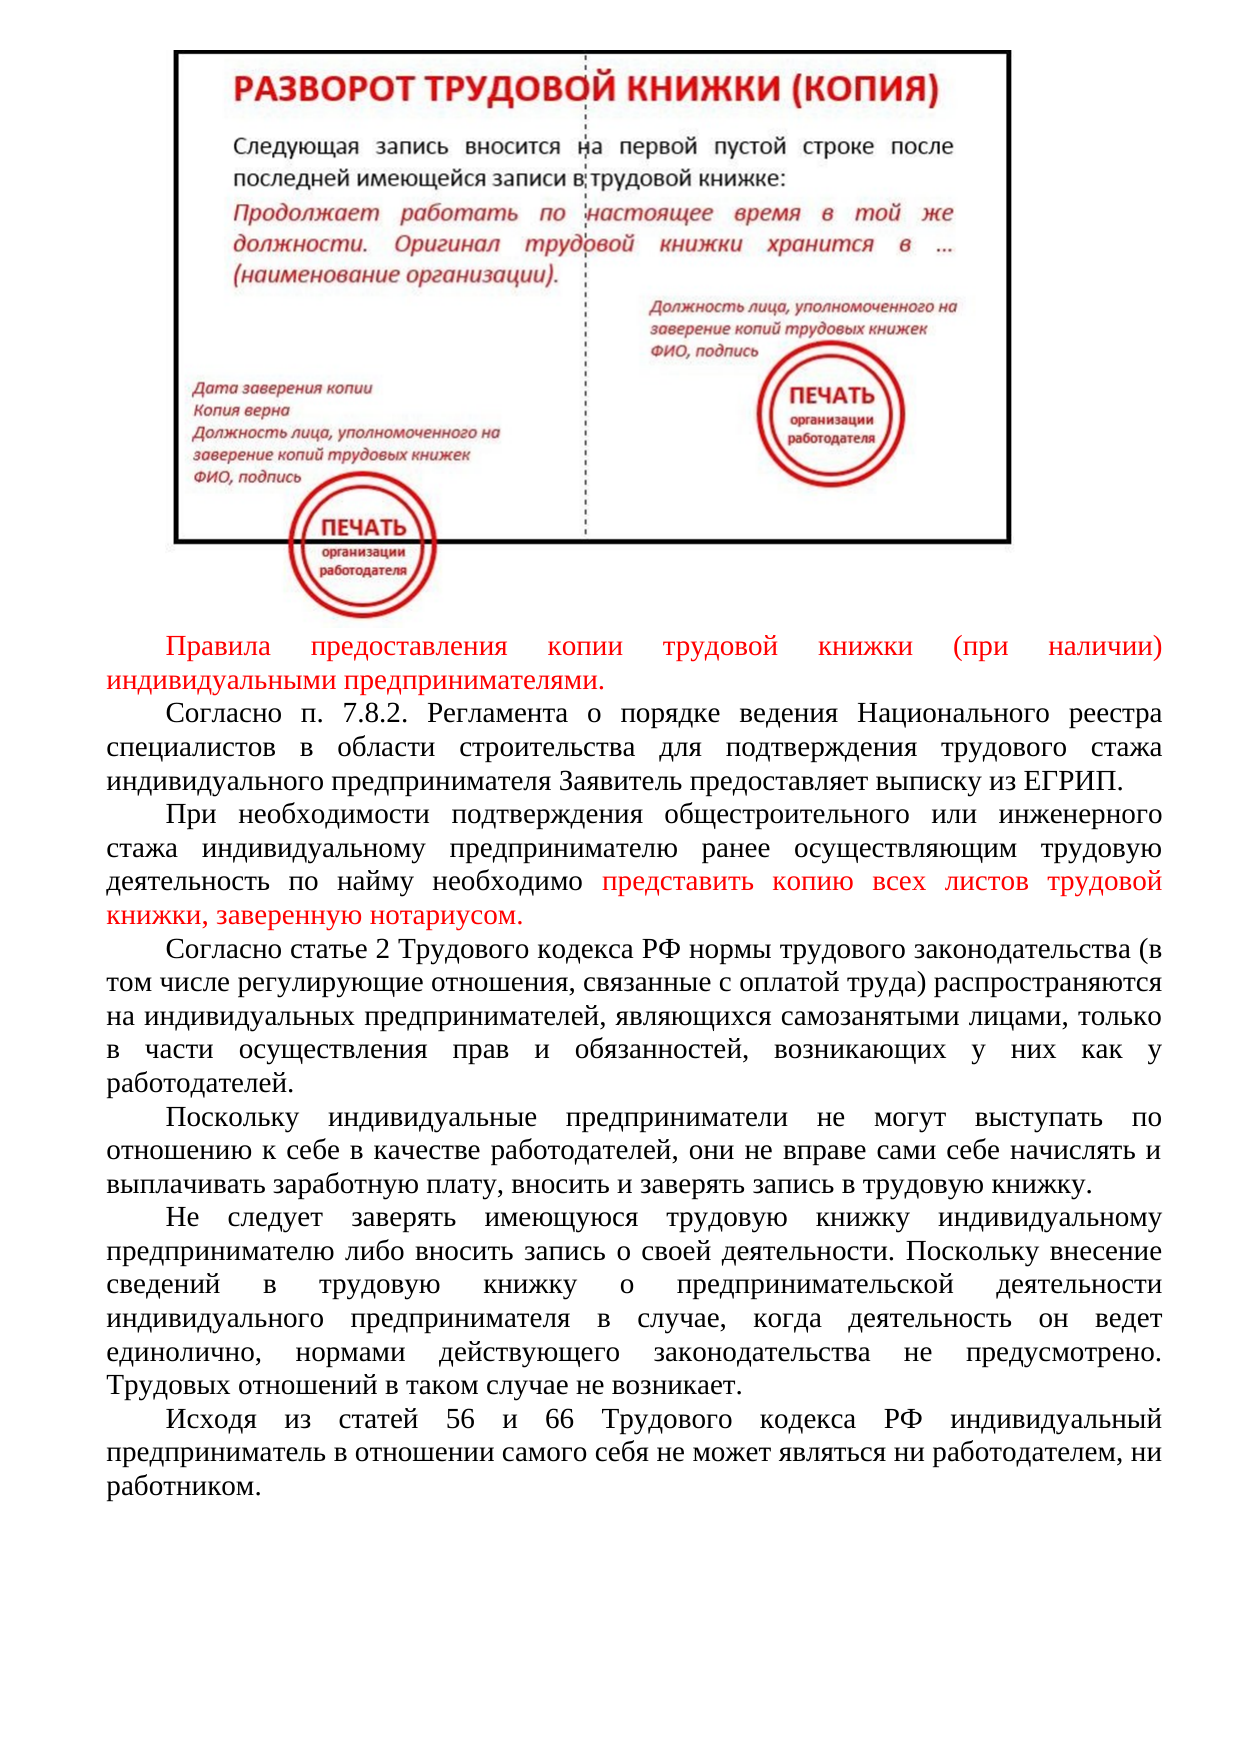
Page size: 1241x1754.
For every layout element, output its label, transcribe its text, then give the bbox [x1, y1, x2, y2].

subtitle Не следует заверять имеющуюся трудовую книжку индивидуальному предпринимателю либо вносить запись о своей деятельности. Поскольку внесение сведений в трудовую книжку о предпринимательской деятельности индивидуального предпринимателя в случае, когда деятельность он ведет единолично, нормами действующего законодательства не предусмотрено. Трудовых отношений в таком случае не возникает. [106, 1199, 1163, 1401]
subtitle Поскольку индивидуальные предприниматели не могут выступать по отношению к себе в качестве работодателей, они не вправе сами себе начислять и выплачивать заработную плату, вносить и заверять запись в трудовую книжку. [106, 1099, 1163, 1199]
subtitle Согласно статье 2 Трудового кодекса РФ нормы трудового законодательства (в том числе регулирующие отношения, связанные с оплатой труда) распространяются на индивидуальных предпринимателей, являющихся самозанятыми лицами, только в части осуществления прав и обязанностей, возникающих у них как у работодателей. [106, 931, 1163, 1098]
subtitle Исходя из статей 56 и 66 Трудового кодекса РФ индивидуальный предприниматель в отношении самого себя не может являться ни работодателем, ни работником. [106, 1401, 1163, 1502]
subtitle Согласно п. 7.8.2. Регламента о порядке ведения Национального реестра специалистов в области строительства для подтверждения трудового стажа индивидуального предпринимателя Заявитель предоставляет выписку из ЕГРИП. [106, 696, 1163, 796]
subtitle Правила предоставления копии трудовой книжки (при наличии) индивидуальными предпринимателями. [106, 628, 1163, 695]
picture [165, 50, 1015, 628]
subtitle При необходимости подтверждения общестроительного или инженерного стажа индивидуальному предпринимателю ранее осуществляющим трудовую деятельность по найму необходимо представить копию всех листов трудовой книжки, заверенную нотариусом. [106, 796, 1163, 931]
